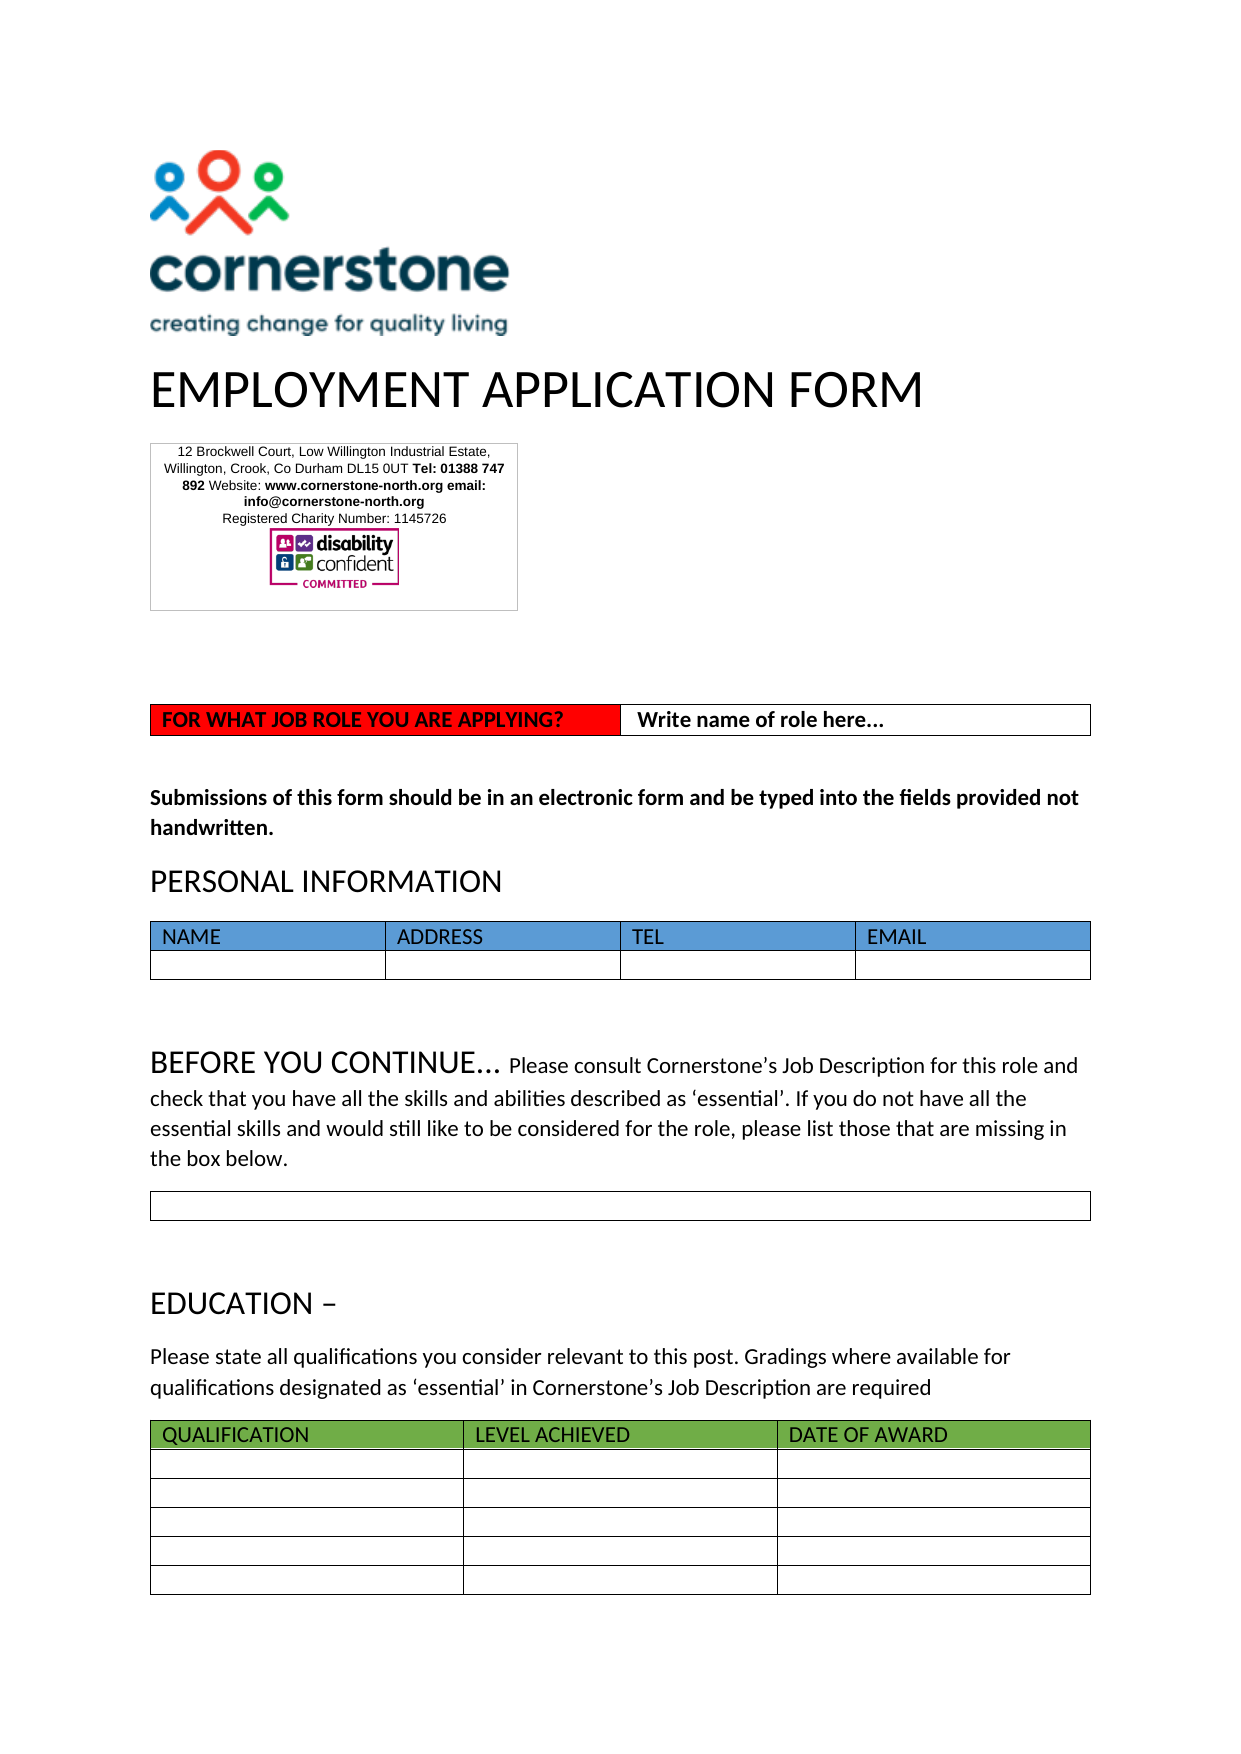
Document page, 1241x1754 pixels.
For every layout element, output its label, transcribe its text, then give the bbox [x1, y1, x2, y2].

table_header TEL [621, 922, 855, 950]
table_cell [151, 951, 385, 979]
table_cell [778, 1566, 1090, 1594]
text BEFORE YOU CONTINUE... Please consult Cornerstone’s Job Description for this role and check that you have all the skills and abilities described as ‘essential’. If you do not have all the essential skills and would still like to be considered for the role, please list those that are missing in the box below. [150, 1041, 1090, 1172]
picture [269, 528, 399, 591]
table_header FOR WHAT JOB ROLE YOU ARE APPLYING? [151, 705, 620, 735]
text EMPLOYMENT APPLICATION FORM [150, 355, 1090, 421]
table_cell [464, 1450, 777, 1478]
table_cell [386, 951, 620, 979]
table_cell [778, 1537, 1090, 1565]
text Please state all qualifications you consider relevant to this post. Gradings where available for qualifications designated as ‘essential’ in Cornerstone’s Job Description are required [150, 1342, 1090, 1401]
text Submissions of this form should be in an electronic form and be typed into the fields provided not handwritten. [150, 783, 1090, 842]
table_cell [151, 1537, 463, 1565]
table_header NAME [151, 922, 385, 950]
table_cell [464, 1566, 777, 1594]
table_cell [464, 1537, 777, 1565]
table_cell [621, 951, 855, 979]
text PERSONAL INFORMATION [150, 860, 1090, 901]
table_header [151, 1192, 1090, 1220]
table_cell [151, 1479, 463, 1507]
table_cell [151, 1450, 463, 1478]
table_cell [464, 1479, 777, 1507]
table_header Write name of role here... [621, 705, 1090, 735]
table_cell [151, 1566, 463, 1594]
table_cell [151, 1508, 463, 1536]
table_header QUALIFICATION [151, 1421, 463, 1448]
table_cell [856, 951, 1090, 979]
table_header LEVEL ACHIEVED [464, 1421, 777, 1448]
table_header ADDRESS [386, 922, 620, 950]
table_cell [778, 1450, 1090, 1478]
table_cell [778, 1508, 1090, 1536]
table_cell [778, 1479, 1090, 1507]
picture [150, 150, 510, 336]
table_header DATE OF AWARD [778, 1421, 1090, 1448]
table_header EMAIL [856, 922, 1090, 950]
text EDUCATION – [150, 1282, 1090, 1322]
table_header 12 Brockwell Court, Low Willington Industrial Estate, Willington, Crook, Co Durham DL15 0UT Tel: 01388 747 892 Website: www.cornerstone-north.org email: info@cornerstone-north.org Registered Charity Number: 1145726 [151, 444, 517, 609]
table_cell [464, 1508, 777, 1536]
